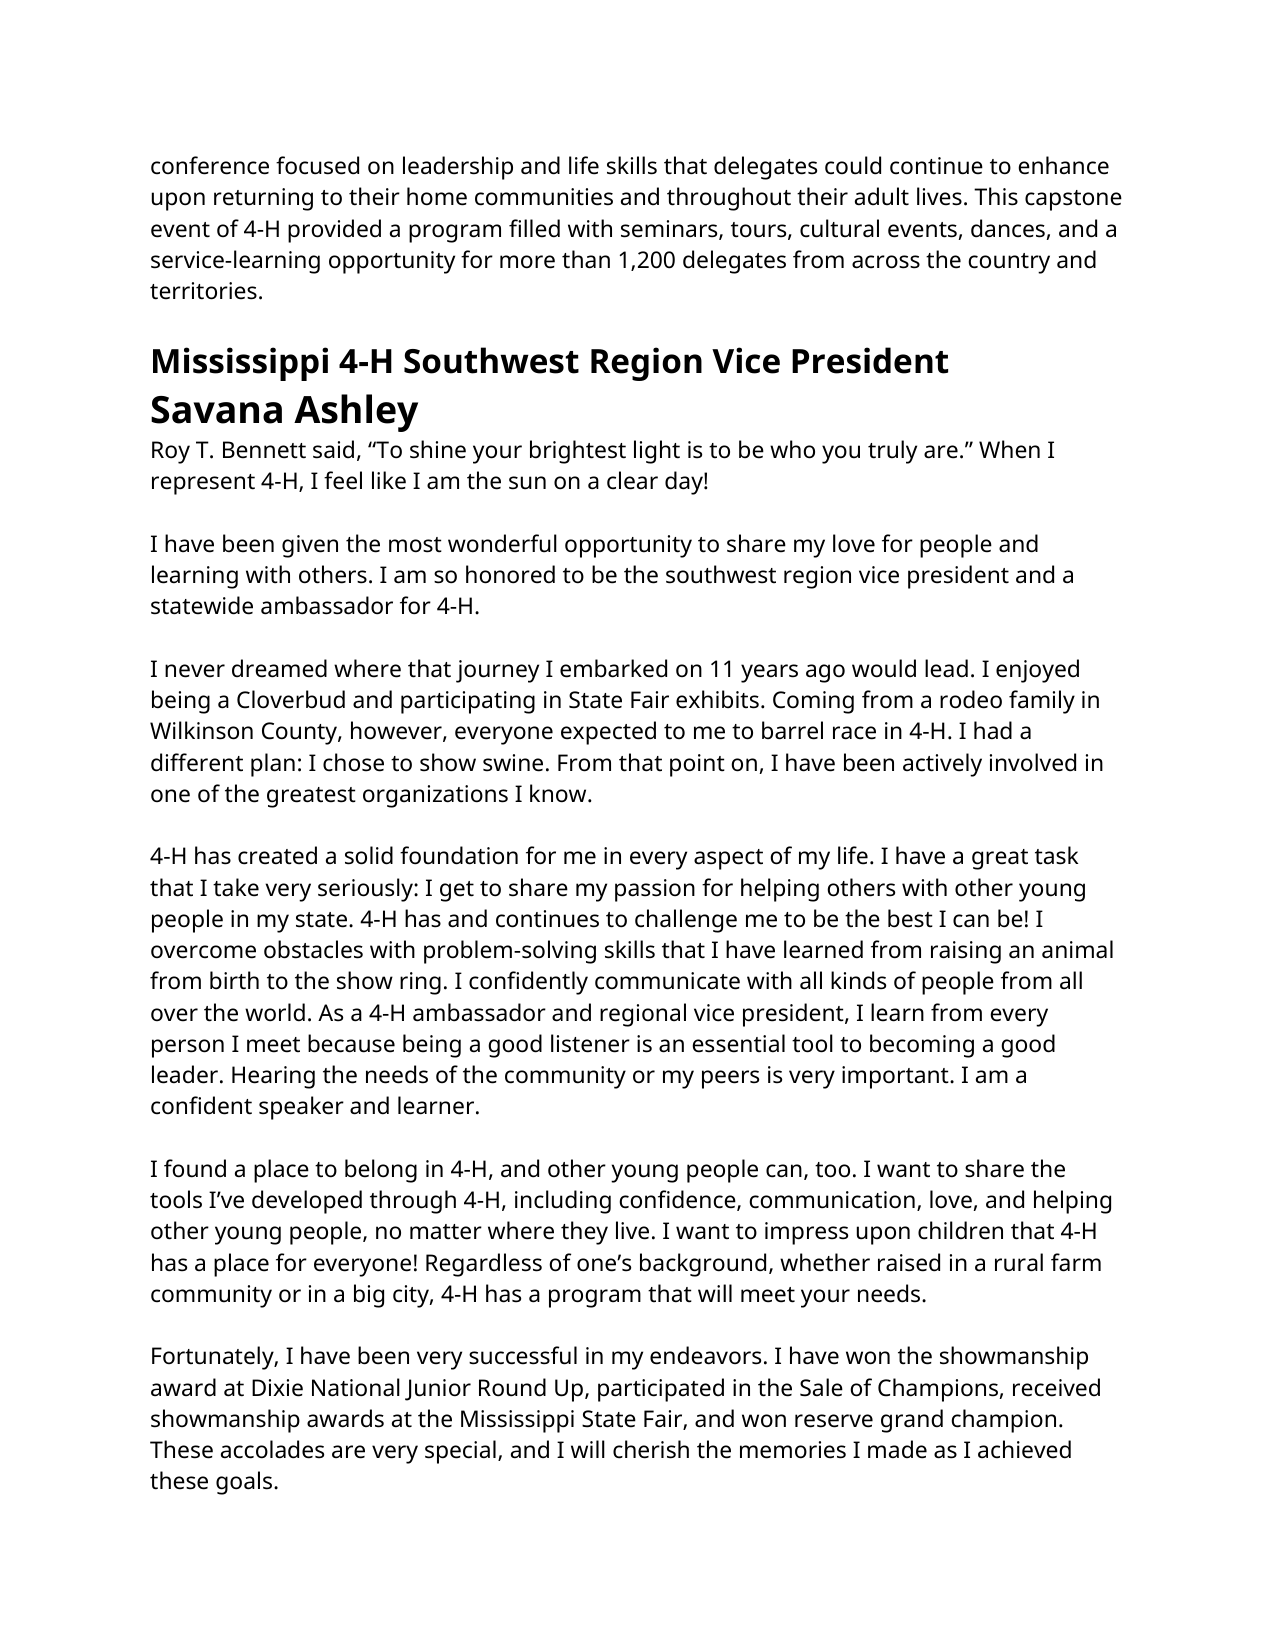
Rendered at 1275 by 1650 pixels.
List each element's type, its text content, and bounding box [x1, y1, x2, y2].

text Roy T. Bennett said, “To shine your brightest light is to be who you truly are.” When I represent 4-H, I feel like I am the sun on a clear day! [150, 434, 1125, 496]
text I never dreamed where that journey I embarked on 11 years ago would lead. I enjoyed being a Cloverbud and participating in State Fair exhibits. Coming from a rodeo family in Wilkinson County, however, everyone expected to me to barrel race in 4-H. I had a different plan: I chose to show swine. From that point on, I have been actively involved in one of the greatest organizations I know. [150, 653, 1125, 809]
subtitle Savana Ashley [150, 383, 1125, 434]
text I have been given the most wonderful opportunity to share my love for people and learning with others. I am so honored to be the southwest region vice president and a statewide ambassador for 4-H. [150, 528, 1125, 621]
text Fortunately, I have been very successful in my endeavors. I have won the showmanship award at Dixie National Junior Round Up, participated in the Sale of Champions, received showmanship awards at the Mississippi State Fair, and won reserve grand champion. These accolades are very special, and I will cherish the memories I made as I achieved these goals. [150, 1340, 1125, 1496]
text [150, 150, 1125, 306]
subtitle Mississippi 4-H Southwest Region Vice President [150, 337, 1125, 383]
text I found a place to belong in 4-H, and other young people can, too. I want to share the tools I’ve developed through 4-H, including confidence, communication, love, and helping other young people, no matter where they live. I want to impress upon children that 4-H has a place for everyone! Regardless of one’s background, whether raised in a rural farm community or in a big city, 4-H has a program that will meet your needs. [150, 1153, 1125, 1309]
text 4-H has created a solid foundation for me in every aspect of my life. I have a great task that I take very seriously: I get to share my passion for helping others with other young people in my state. 4-H has and continues to challenge me to be the best I can be! I overcome obstacles with problem-solving skills that I have learned from raising an animal from birth to the show ring. I confidently communicate with all kinds of people from all over the world. As a 4-H ambassador and regional vice president, I learn from every person I meet because being a good listener is an essential tool to becoming a good leader. Hearing the needs of the community or my peers is very important. I am a confident speaker and learner. [150, 840, 1125, 1121]
